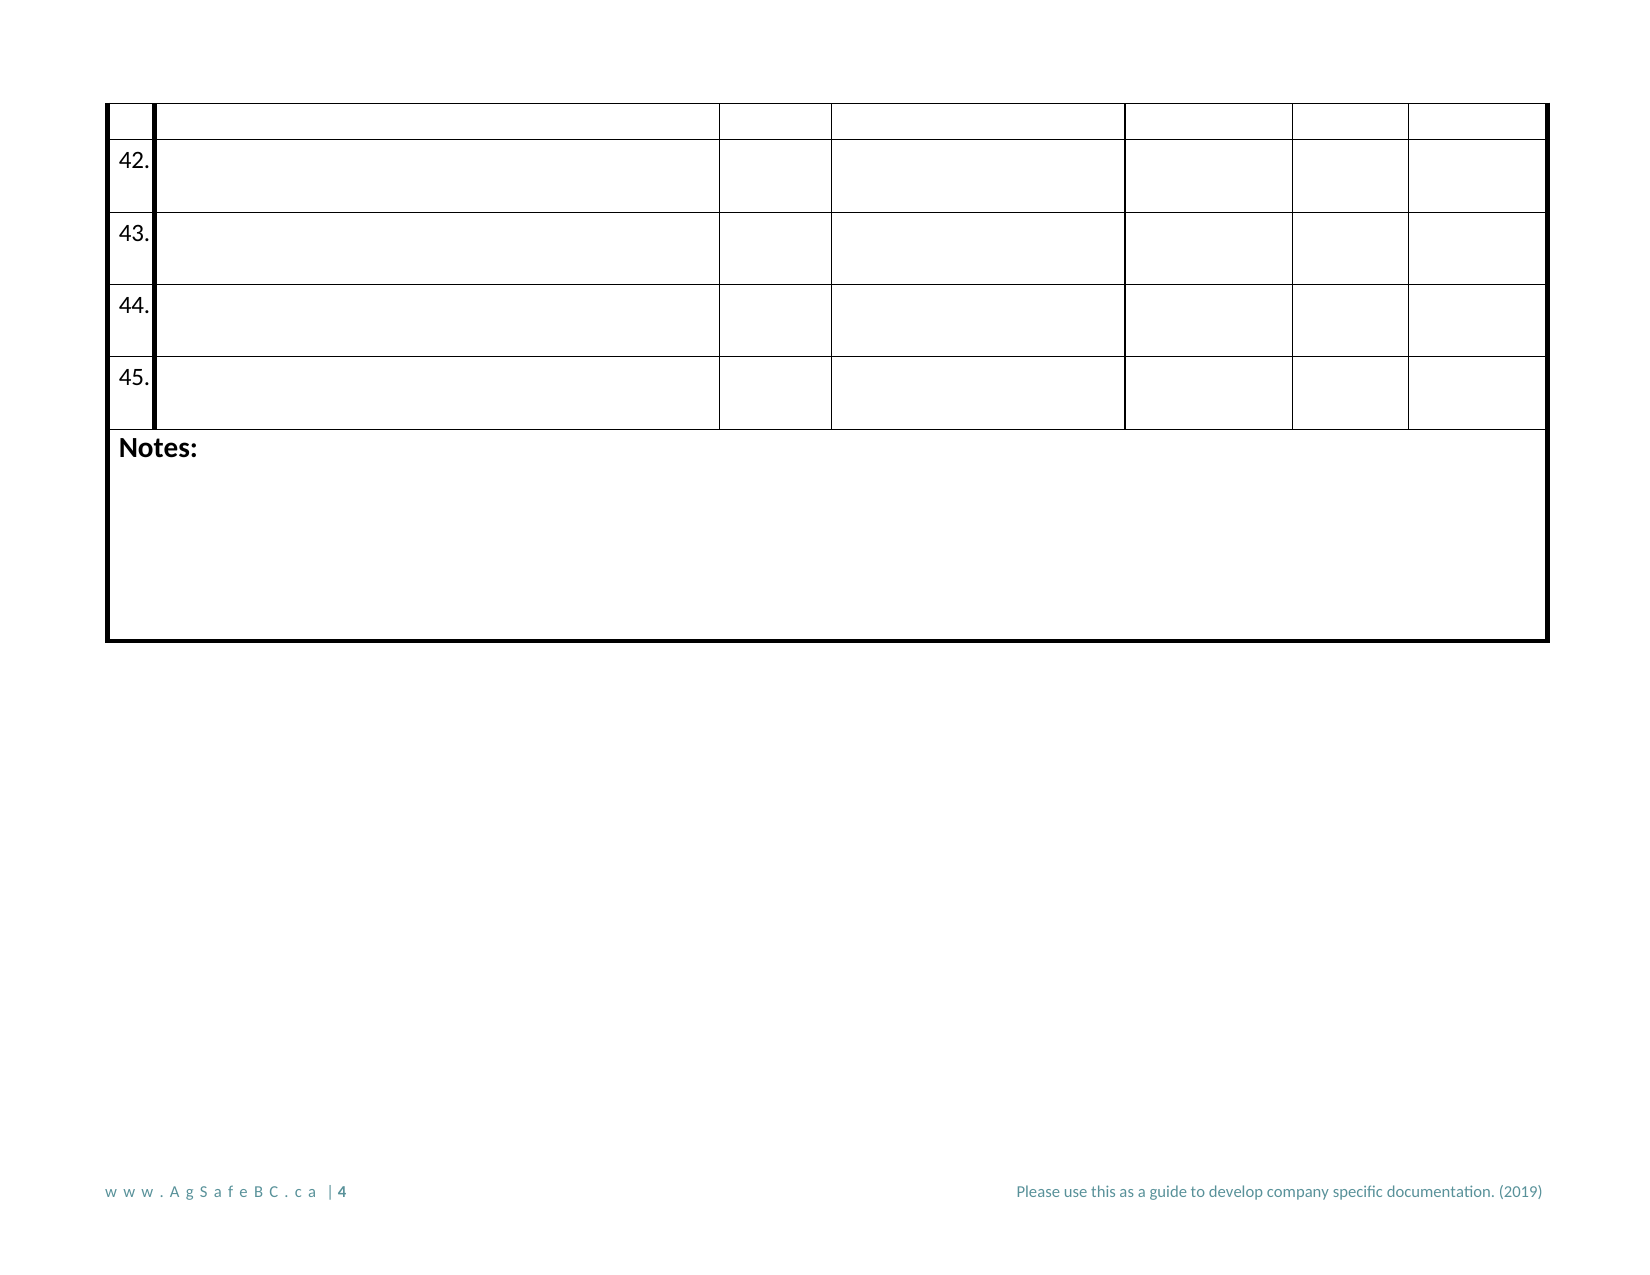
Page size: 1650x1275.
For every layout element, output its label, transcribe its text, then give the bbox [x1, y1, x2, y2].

table_cell [1126, 104, 1292, 139]
table_cell [110, 104, 152, 139]
table_cell [832, 104, 1124, 139]
table_cell [1126, 140, 1292, 212]
table_cell [1409, 104, 1545, 139]
table_cell [110, 213, 152, 284]
table_cell [157, 357, 719, 428]
table_cell [157, 104, 719, 139]
table_cell [110, 140, 152, 212]
table_cell [1293, 140, 1408, 212]
table_cell [1293, 357, 1408, 428]
table_cell [832, 285, 1124, 356]
table_cell [832, 213, 1124, 284]
table_cell [157, 213, 719, 284]
table_cell [110, 285, 152, 356]
table_cell [832, 357, 1124, 428]
table_cell [110, 357, 152, 428]
table_cell [1409, 213, 1545, 284]
table_cell [720, 213, 831, 284]
table_cell [157, 285, 719, 356]
table_cell [720, 104, 831, 139]
table_cell [1293, 285, 1408, 356]
table_cell [1409, 357, 1545, 428]
table_cell [832, 140, 1124, 212]
table_cell [1409, 140, 1545, 212]
table_cell [1126, 213, 1292, 284]
table_cell [1293, 213, 1408, 284]
table_cell [720, 357, 831, 428]
table_cell Notes: [110, 430, 1545, 638]
table_cell [157, 140, 719, 212]
table_cell [720, 140, 831, 212]
table_cell [1126, 285, 1292, 356]
table_cell [720, 285, 831, 356]
table_cell [1126, 357, 1292, 428]
table_cell [1409, 285, 1545, 356]
table_cell [1293, 104, 1408, 139]
